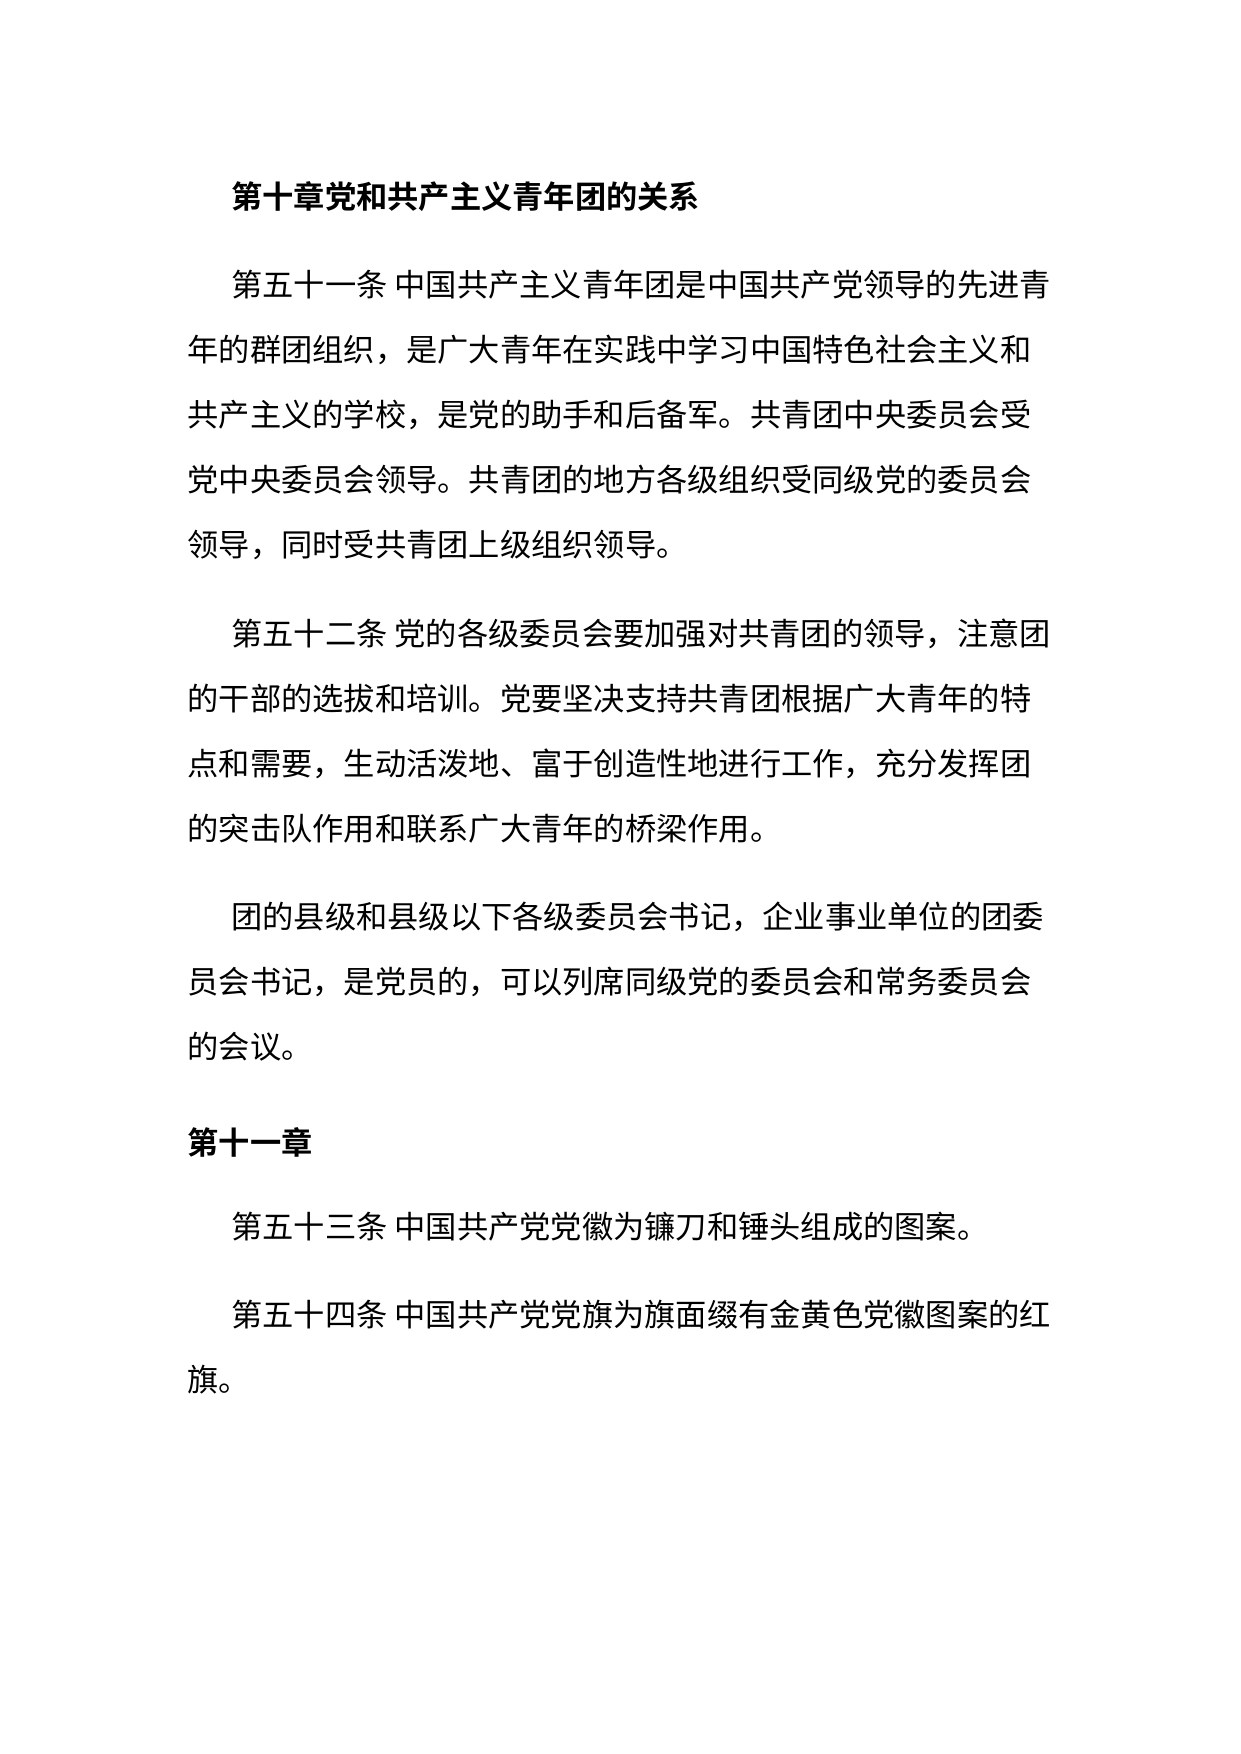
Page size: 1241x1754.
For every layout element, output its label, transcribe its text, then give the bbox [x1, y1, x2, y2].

text 第五十三条 中国共产党党徽为镰刀和锤头组成的图案。 [187, 1192, 1053, 1257]
text 第五十四条 中国共产党党旗为旗面缀有金黄色党徽图案的红旗。 [187, 1281, 1053, 1411]
text 团的县级和县级以下各级委员会书记，企业事业单位的团委员会书记，是党员的，可以列席同级党的委员会和常务委员会的会议。 [187, 882, 1053, 1077]
text 第十章党和共产主义青年团的关系 [187, 162, 1053, 227]
text 第五十二条 党的各级委员会要加强对共青团的领导，注意团的干部的选拔和培训。党要坚决支持共青团根据广大青年的特点和需要，生动活泼地、富于创造性地进行工作，充分发挥团的突击队作用和联系广大青年的桥梁作用。 [187, 599, 1053, 859]
subtitle 第十一章 [187, 1108, 1053, 1173]
text 第五十一条 中国共产主义青年团是中国共产党领导的先进青年的群团组织，是广大青年在实践中学习中国特色社会主义和共产主义的学校，是党的助手和后备军。共青团中央委员会受党中央委员会领导。共青团的地方各级组织受同级党的委员会领导，同时受共青团上级组织领导。 [187, 250, 1053, 575]
